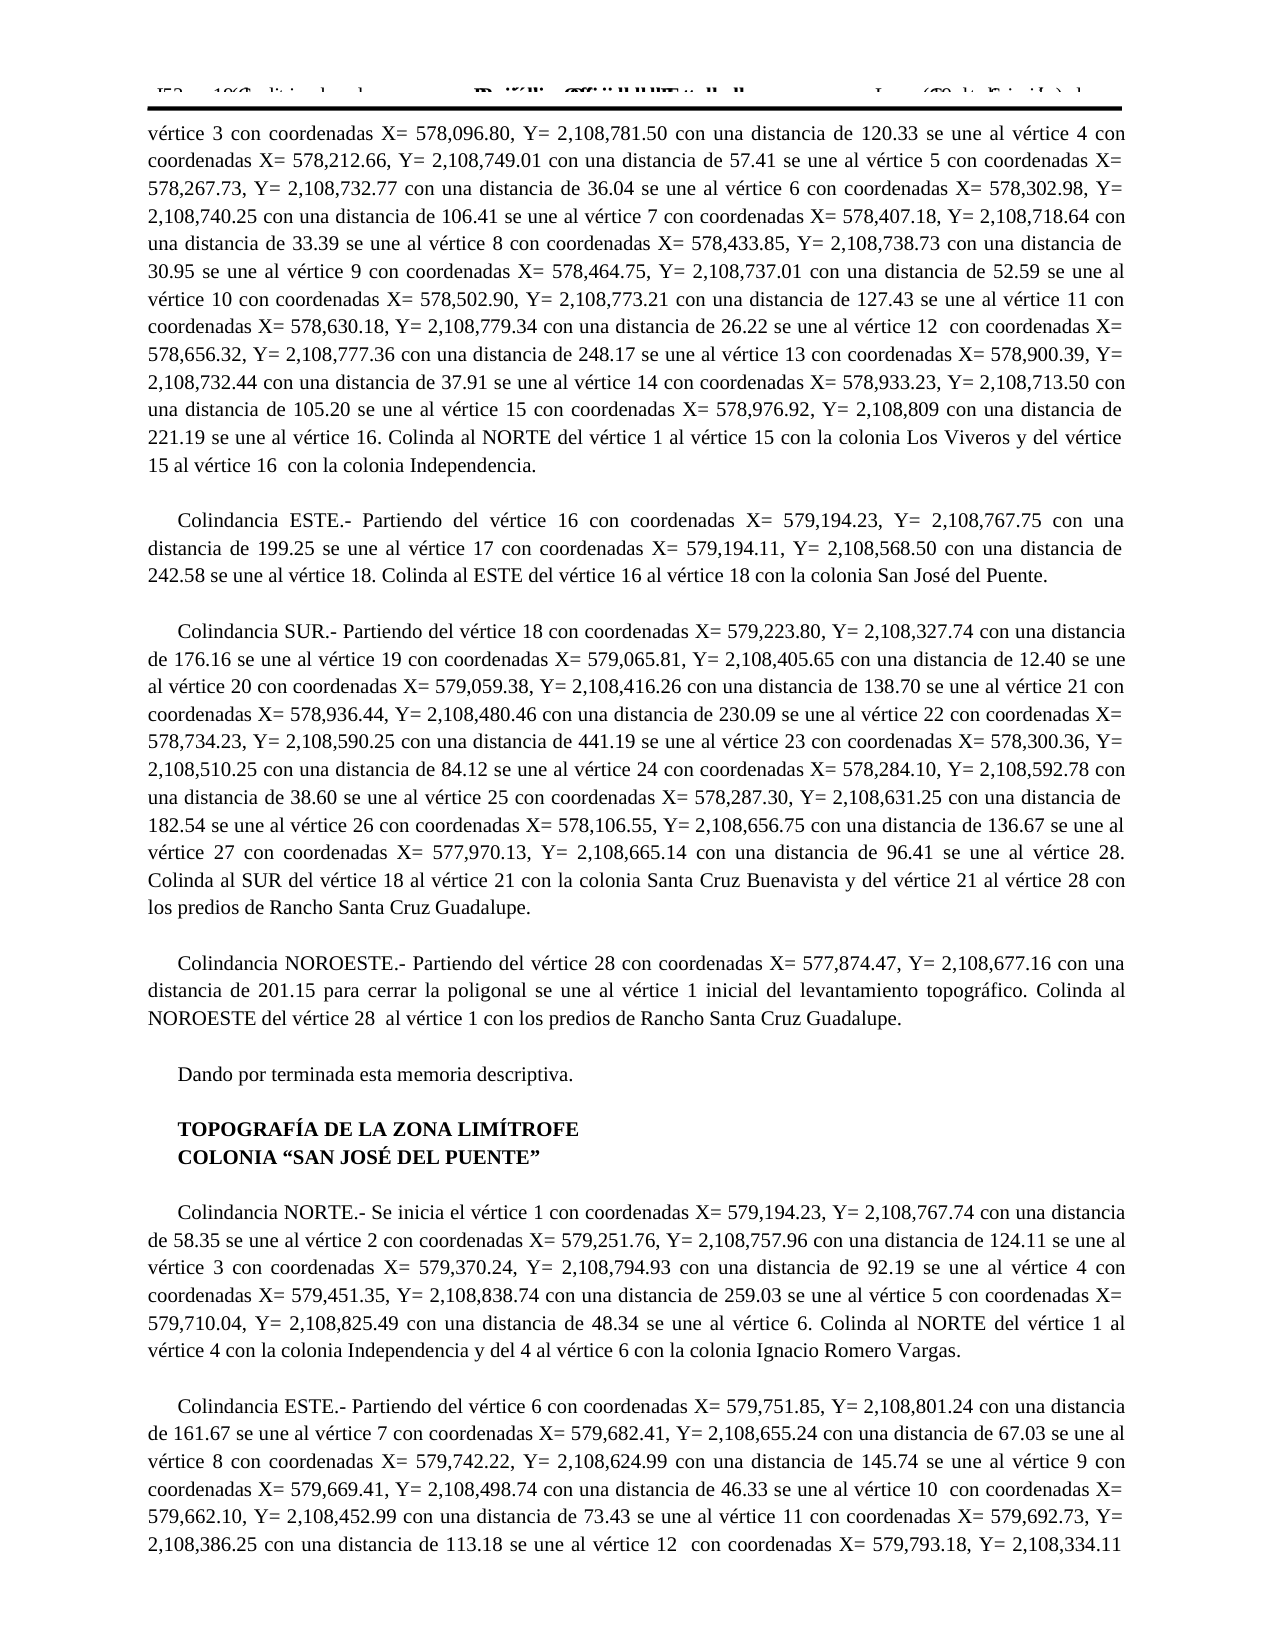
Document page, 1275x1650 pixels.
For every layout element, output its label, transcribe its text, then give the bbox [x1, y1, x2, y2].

text 578,734.23, Y= 2,108,590.25 con una distancia de 441.19 se une al vértice 23 con coordenadas X= 578,300.36, Y= [148, 729, 1125, 753]
text 2,108,740.25 con una distancia de 106.41 se une al vértice 7 con coordenadas X= 578,407.18, Y= 2,108,718.64 con una distancia de 33.39 se une al vértice 8 con coordenadas X= 578,433.85, Y= 2,108,738.73 con una distancia de [148, 204, 1126, 255]
text Colindancia NORTE.- Se inicia el vértice 1 con coordenadas X= 579,194.23, Y= 2,108,767.74 con una distancia de 58.35 se une al vértice 2 con coordenadas X= 579,251.76, Y= 2,108,757.96 con una distancia de 124.11 se une al vértice 3 con coordenadas X= 579,370.24, Y= 2,108,794.93 con una distancia de 92.19 se une al vértice 4 con coordenadas X= 579,451.35, Y= 2,108,838.74 con una distancia de 259.03 se une al vértice 5 con coordenadas X= [148, 1200, 1126, 1307]
text 578,656.32, Y= 2,108,777.36 con una distancia de 248.17 se une al vértice 13 con coordenadas X= 578,900.39, Y= [148, 342, 1125, 366]
text TOPOGRAFÍA DE LA ZONA LIMÍTROFE COLONIA “SAN JOSÉ DEL PUENTE” [177, 1117, 583, 1169]
text 221.19 se une al vértice 16. Colinda al NORTE del vértice 1 al vértice 15 con la colonia Los Viveros y del vértice [148, 425, 1125, 449]
text Colindancia NOROESTE.- Partiendo del vértice 28 con coordenadas X= 577,874.47, Y= 2,108,677.16 con una distancia de 201.15 para cerrar la poligonal se une al vértice 1 inicial del levantamiento topográfico. Colinda al NOROESTE del vértice 28 al vértice 1 con los predios de Rancho Santa Cruz Guadalupe. [148, 951, 1126, 1030]
text 2,108,510.25 con una distancia de 84.12 se une al vértice 24 con coordenadas X= 578,284.10, Y= 2,108,592.78 con una distancia de 38.60 se une al vértice 25 con coordenadas X= 578,287.30, Y= 2,108,631.25 con una distancia de [148, 757, 1126, 809]
text 579,710.04, Y= 2,108,825.49 con una distancia de 48.34 se une al vértice 6. Colinda al NORTE del vértice 1 al vértice 4 con la colonia Independencia y del 4 al vértice 6 con la colonia Ignacio Romero Vargas. [148, 1311, 1126, 1362]
text vértice 3 con coordenadas X= 578,096.80, Y= 2,108,781.50 con una distancia de 120.33 se une al vértice 4 con coordenadas X= 578,212.66, Y= 2,108,749.01 con una distancia de 57.41 se une al vértice 5 con coordenadas X= [148, 121, 1126, 172]
text 15 al vértice 16 con la colonia Independencia. [148, 453, 539, 477]
text Dando por terminada esta memoria descriptiva. [177, 1061, 1133, 1086]
text 579,662.10, Y= 2,108,452.99 con una distancia de 73.43 se une al vértice 11 con coordenadas X= 579,692.73, Y= [148, 1504, 1125, 1528]
text 578,267.73, Y= 2,108,732.77 con una distancia de 36.04 se une al vértice 6 con coordenadas X= 578,302.98, Y= [148, 176, 1125, 200]
text Colindancia ESTE.- Partiendo del vértice 6 con coordenadas X= 579,751.85, Y= 2,108,801.24 con una distancia de 161.67 se une al vértice 7 con coordenadas X= 579,682.41, Y= 2,108,655.24 con una distancia de 67.03 se une al vértice 8 con coordenadas X= 579,742.22, Y= 2,108,624.99 con una distancia de 145.74 se une al vértice 9 con coordenadas X= 579,669.41, Y= 2,108,498.74 con una distancia de 46.33 se une al vértice 10 con coordenadas X= [148, 1394, 1126, 1501]
text 182.54 se une al vértice 26 con coordenadas X= 578,106.55, Y= 2,108,656.75 con una distancia de 136.67 se une al vértice 27 con coordenadas X= 577,970.13, Y= 2,108,665.14 con una distancia de 96.41 se une al vértice 28. Colinda al SUR del vértice 18 al vértice 21 con la colonia Santa Cruz Buenavista y del vértice 21 al vértice 28 con los predios de Rancho Santa Cruz Guadalupe. [148, 812, 1126, 919]
text 2,108,732.44 con una distancia de 37.91 se une al vértice 14 con coordenadas X= 578,933.23, Y= 2,108,713.50 con una distancia de 105.20 se une al vértice 15 con coordenadas X= 578,976.92, Y= 2,108,809 con una distancia de [148, 369, 1126, 421]
text 242.58 se une al vértice 18. Colinda al ESTE del vértice 16 al vértice 18 con la colonia San José del Puente. [148, 563, 1050, 587]
text Colindancia ESTE.- Partiendo del vértice 16 con coordenadas X= 579,194.23, Y= 2,108,767.75 con una distancia de 199.25 se une al vértice 17 con coordenadas X= 579,194.11, Y= 2,108,568.50 con una distancia de [148, 508, 1126, 560]
text Colindancia SUR.- Partiendo del vértice 18 con coordenadas X= 579,223.80, Y= 2,108,327.74 con una distancia de 176.16 se une al vértice 19 con coordenadas X= 579,065.81, Y= 2,108,405.65 con una distancia de 12.40 se une al vértice 20 con coordenadas X= 579,059.38, Y= 2,108,416.26 con una distancia de 138.70 se une al vértice 21 con coordenadas X= 578,936.44, Y= 2,108,480.46 con una distancia de 230.09 se une al vértice 22 con coordenadas X= [148, 619, 1126, 726]
text 2,108,386.25 con una distancia de 113.18 se une al vértice 12 con coordenadas X= 579,793.18, Y= 2,108,334.11 [148, 1532, 1125, 1556]
text 30.95 se une al vértice 9 con coordenadas X= 578,464.75, Y= 2,108,737.01 con una distancia de 52.59 se une al vértice 10 con coordenadas X= 578,502.90, Y= 2,108,773.21 con una distancia de 127.43 se une al vértice 11 con coordenadas X= 578,630.18, Y= 2,108,779.34 con una distancia de 26.22 se une al vértice 12 con coordenadas X= [148, 259, 1126, 338]
